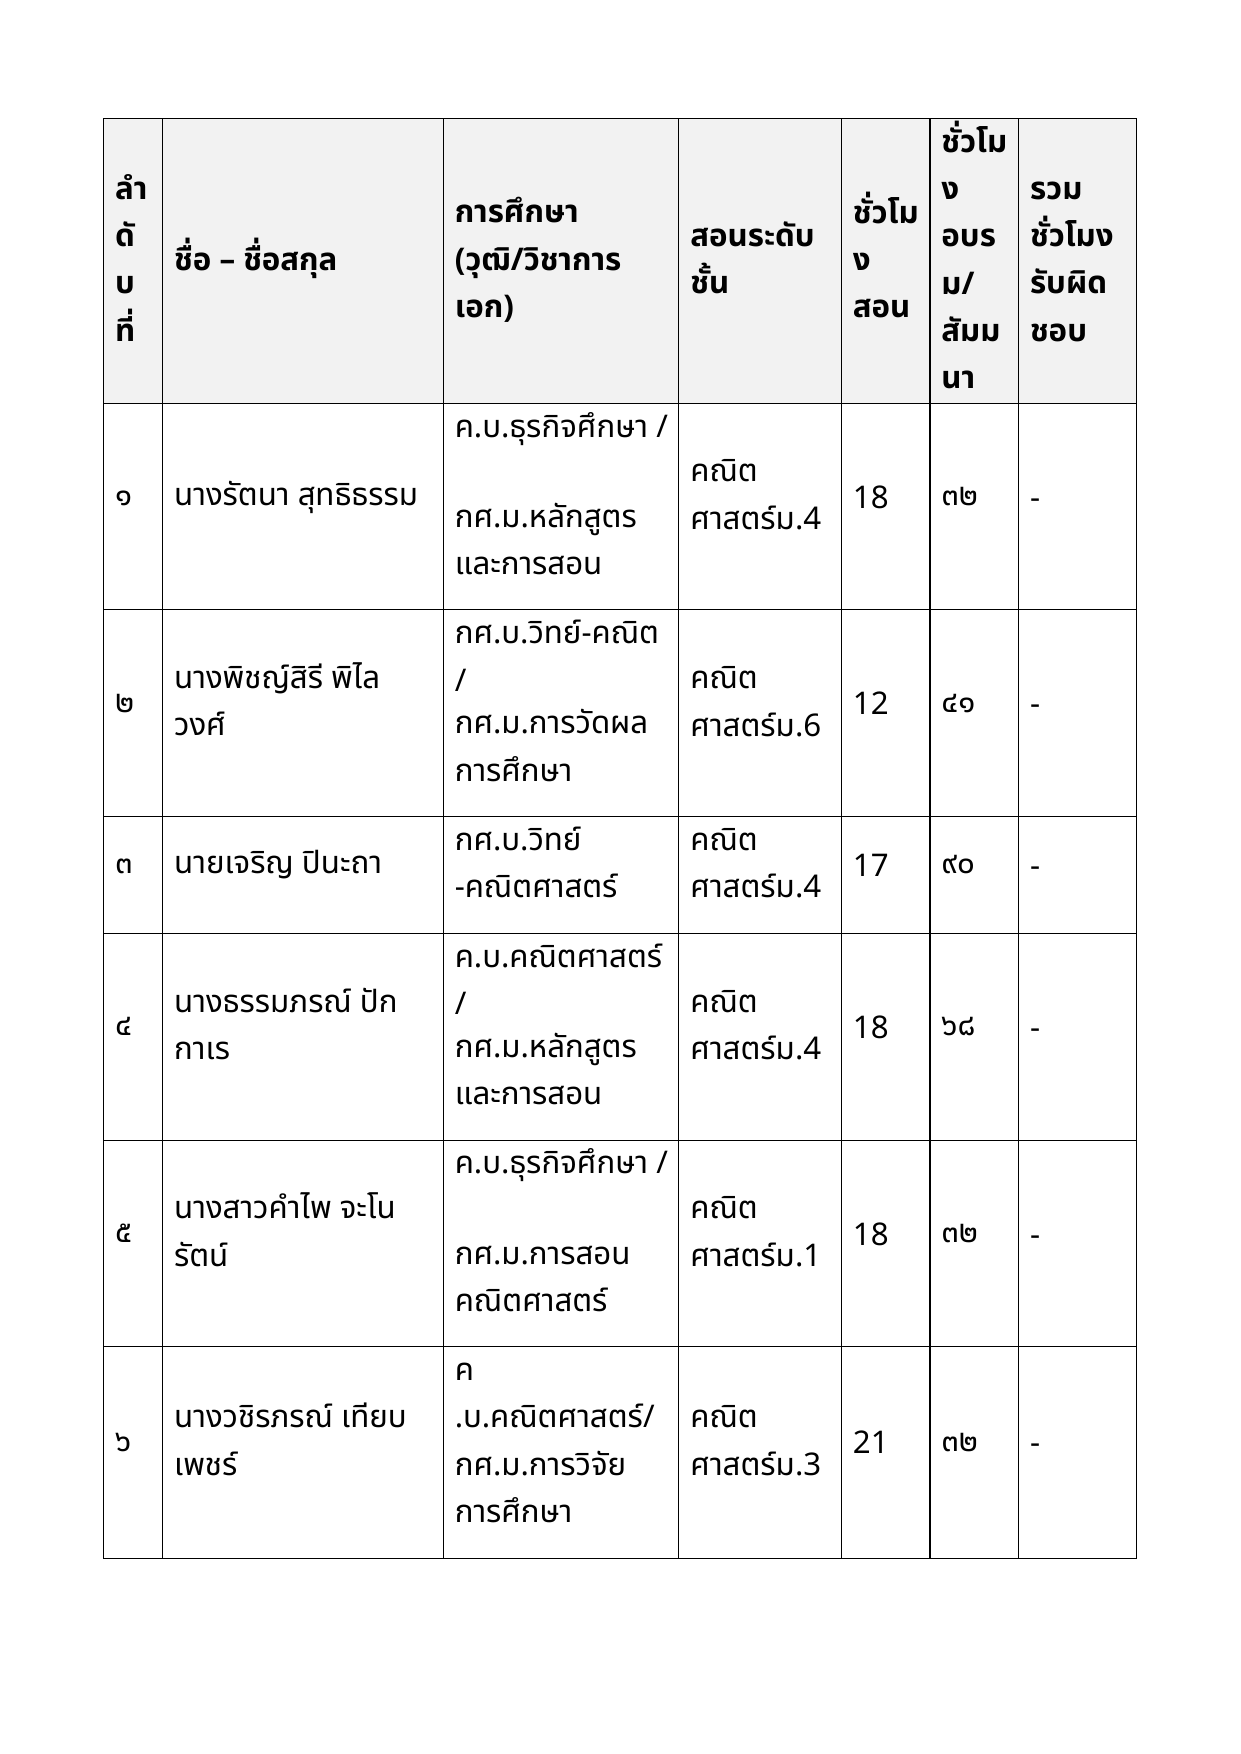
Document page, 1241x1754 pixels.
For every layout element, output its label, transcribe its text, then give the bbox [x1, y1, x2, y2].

table_cell ค.บ.ธุรกิจศึกษา / กศ.ม.หลักสูตรและการสอน [444, 404, 678, 609]
table_cell คณิตศาสตร์ม.1 [679, 1141, 841, 1346]
table_cell ๔ [104, 934, 162, 1139]
table_cell คณิตศาสตร์ม.4 [679, 817, 841, 933]
table_header ชั่วโมงอบรม/สัมมนา [931, 119, 1018, 403]
table_cell 21 [842, 1347, 929, 1557]
table_cell ๔๑ [931, 610, 1018, 816]
table_cell คณิตศาสตร์ม.4 [679, 934, 841, 1139]
table_cell - [1019, 1141, 1136, 1346]
table_cell นางธรรมภรณ์ ปักกาเร [163, 934, 443, 1139]
table_cell คณิตศาสตร์ม.3 [679, 1347, 841, 1557]
table_cell นางวชิรภรณ์ เทียบเพชร์ [163, 1347, 443, 1557]
table_cell ๓๒ [931, 1141, 1018, 1346]
table_cell - [1019, 934, 1136, 1139]
table_header ชั่วโมงสอน [842, 119, 929, 403]
table_cell กศ.บ.วิทย์ -คณิตศาสตร์ [444, 817, 678, 933]
table_cell ๓๒ [931, 1347, 1018, 1557]
table_header ชื่อ – ชื่อสกุล [163, 119, 443, 403]
table_cell 12 [842, 610, 929, 816]
table_cell ๒ [104, 610, 162, 816]
table_header รวมชั่วโมงรับผิดชอบ [1019, 119, 1136, 403]
table_cell 18 [842, 1141, 929, 1346]
table_cell คณิตศาสตร์ม.4 [679, 404, 841, 609]
table_cell ๓ [104, 817, 162, 933]
table_cell - [1019, 404, 1136, 609]
table_cell ค.บ.คณิตศาสตร์ / กศ.ม.หลักสูตรและการสอน [444, 934, 678, 1139]
table_cell ค.บ.ธุรกิจศึกษา / กศ.ม.การสอนคณิตศาสตร์ [444, 1141, 678, 1346]
table_cell - [1019, 610, 1136, 816]
table_cell ๑ [104, 404, 162, 609]
table_cell นางพิชญ์สิรี พิไลวงศ์ [163, 610, 443, 816]
table_header การศึกษา (วุฒิ/วิชาการเอก) [444, 119, 678, 403]
table_cell 17 [842, 817, 929, 933]
table_cell - [1019, 817, 1136, 933]
table_cell ๖๘ [931, 934, 1018, 1139]
table_header สอนระดับชั้น [679, 119, 841, 403]
table_header ลำ ดับที่ [104, 119, 162, 403]
table_cell ๓๒ [931, 404, 1018, 609]
table_cell ๕ [104, 1141, 162, 1346]
table_cell นางรัตนา สุทธิธรรม [163, 404, 443, 609]
table_cell กศ.บ.วิทย์-คณิต / กศ.ม.การวัดผลการศึกษา [444, 610, 678, 816]
table_cell นางสาวคำไพ จะโนรัตน์ [163, 1141, 443, 1346]
table_cell - [1019, 1347, 1136, 1557]
table_cell ค.บ.คณิตศาสตร์/ กศ.ม.การวิจัยการศึกษา [444, 1347, 678, 1557]
table_cell 18 [842, 934, 929, 1139]
table_cell นายเจริญ ปินะถา [163, 817, 443, 933]
table_cell 18 [842, 404, 929, 609]
table_cell คณิตศาสตร์ม.6 [679, 610, 841, 816]
table_cell ๖ [104, 1347, 162, 1557]
table_cell ๙๐ [931, 817, 1018, 933]
